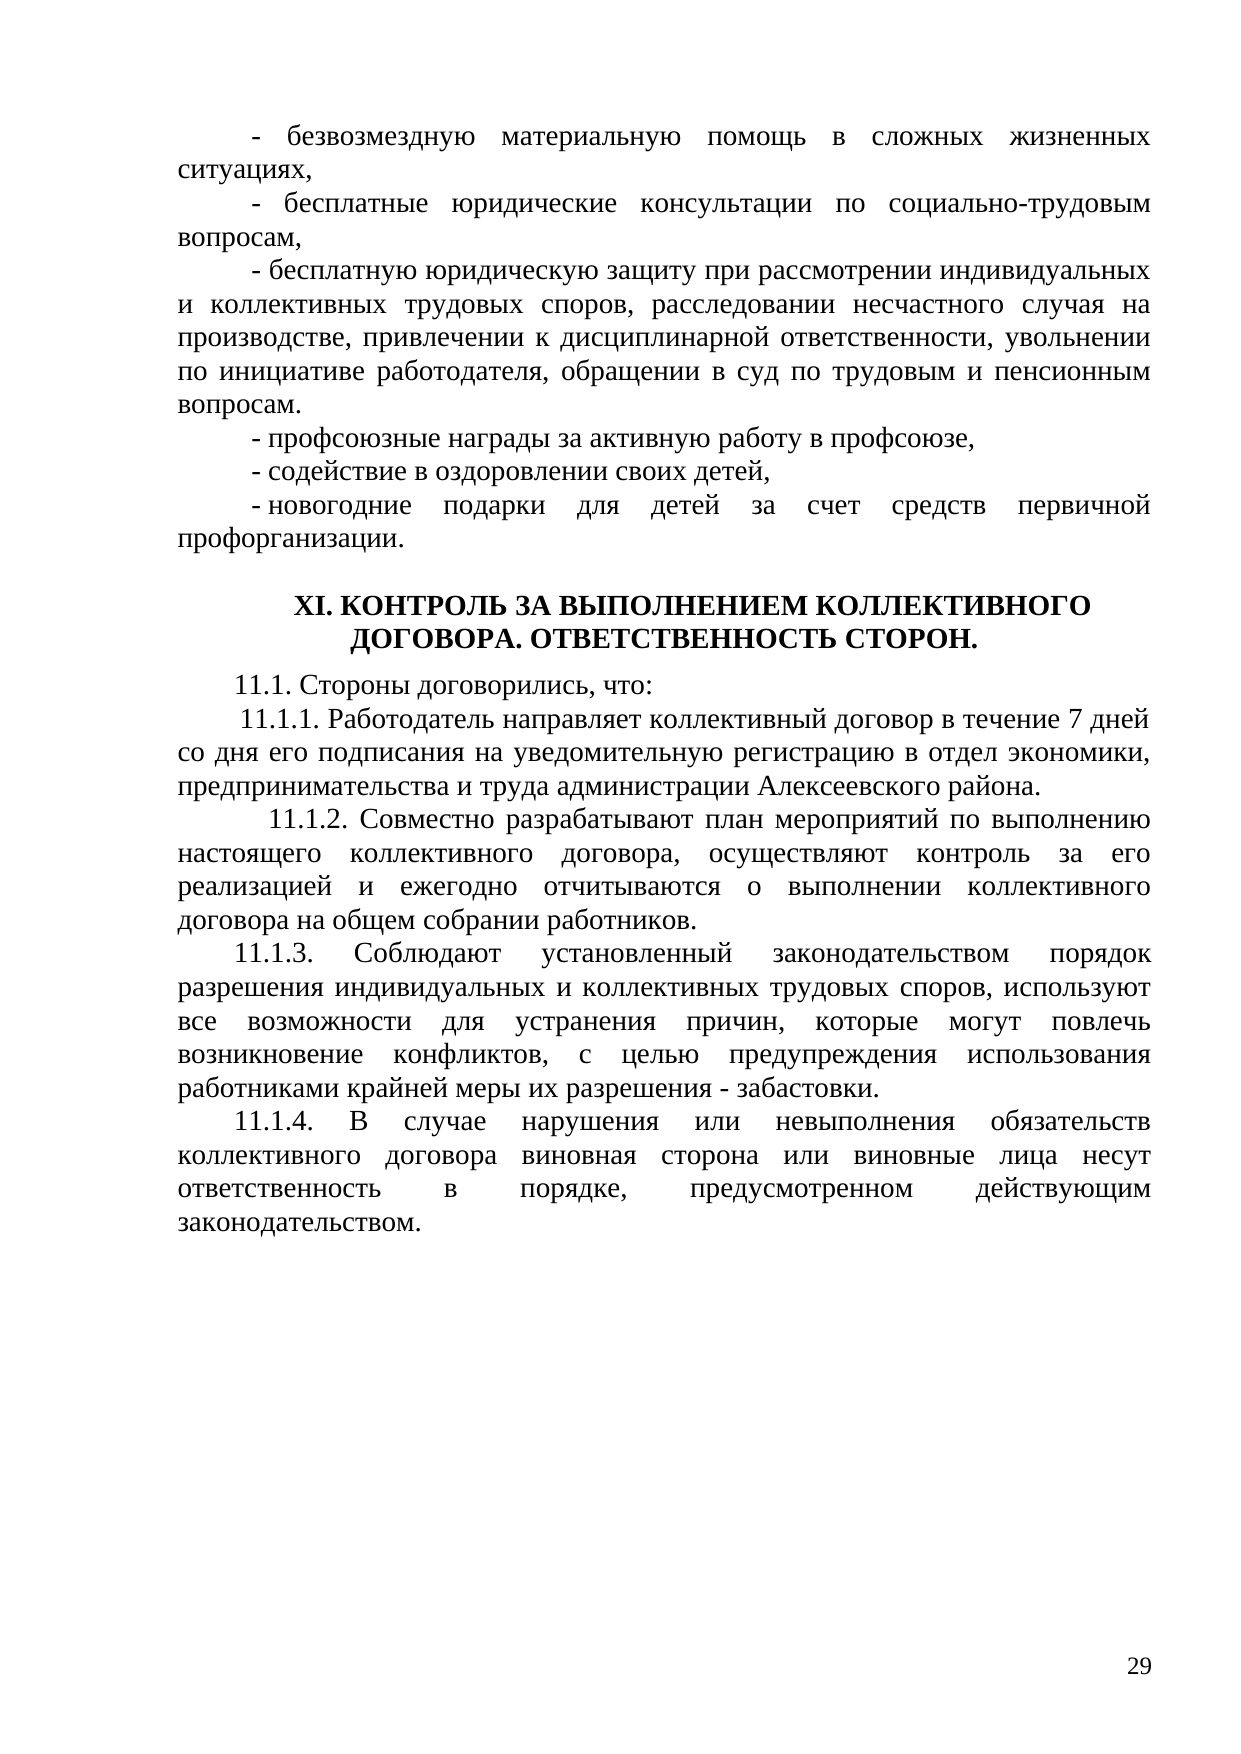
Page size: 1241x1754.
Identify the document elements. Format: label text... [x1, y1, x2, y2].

text 11.1.1. Работодатель направляет коллективный договор в течение 7 дней со дня его подписания на уведомительную регистрацию в отдел экономики, предпринимательства и труда администрации Алексеевского района. [177, 701, 1152, 801]
text 11.1.3. Соблюдают установленный законодательством порядок разрешения индивидуальных и коллективных трудовых споров, используют все возможности для устранения причин, которые могут повлечь возникновение конфликтов, с целью предупреждения использования работниками крайней меры их разрешения - забастовки. [177, 936, 1152, 1103]
text - безвозмездную материальную помощь в сложных жизненных ситуациях, [177, 118, 1152, 185]
text - новогодние подарки для детей за счет средств первичной профорганизации. [177, 487, 1152, 554]
text - профсоюзные награды за активную работу в профсоюзе, [177, 420, 1152, 453]
text - бесплатную юридическую защиту при рассмотрении индивидуальных и коллективных трудовых споров, расследовании несчастного случая на производстве, привлечении к дисциплинарной ответственности, увольнении по инициативе работодателя, обращении в суд по трудовым и пенсионным вопросам. [177, 252, 1152, 420]
text 11.1. Стороны договорились, что: [177, 667, 1152, 701]
text - бесплатные юридические консультации по социально-трудовым вопросам, [177, 185, 1152, 252]
text ХI. КОНТРОЛЬ ЗА ВЫПОЛНЕНИЕМ КОЛЛЕКТИВНОГО ДОГОВОРА. ОТВЕТСТВЕННОСТЬ СТОРОН. [177, 588, 1152, 655]
text - содействие в оздоровлении своих детей, [177, 453, 1152, 487]
text 11.1.4. В случае нарушения или невыполнения обязательств коллективного договора виновная сторона или виновные лица несут ответственность в порядке, предусмотренном действующим законодательством. [177, 1103, 1152, 1237]
text 11.1.2. Совместно разрабатывают план мероприятий по выполнению настоящего коллективного договора, осуществляют контроль за его реализацией и ежегодно отчитываются о выполнении коллективного договора на общем собрании работников. [177, 801, 1152, 936]
